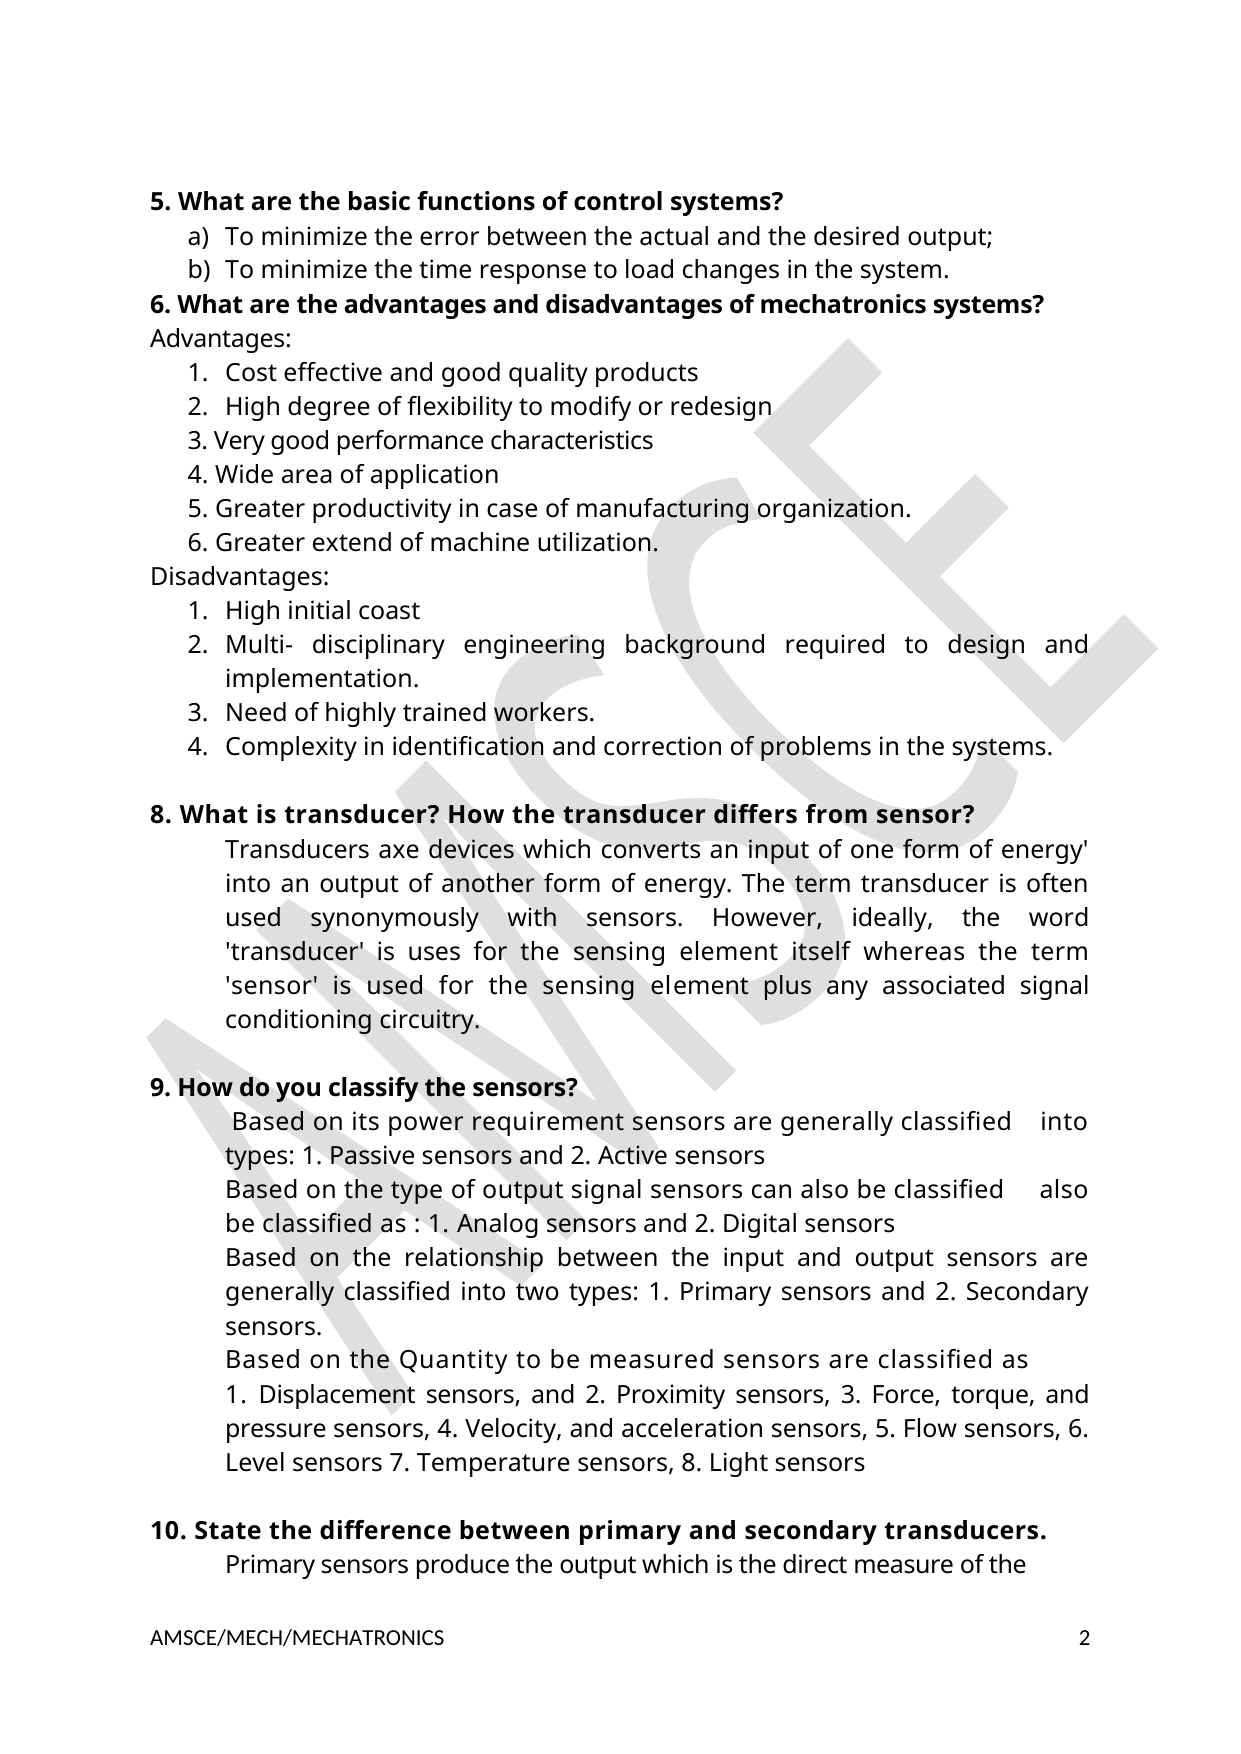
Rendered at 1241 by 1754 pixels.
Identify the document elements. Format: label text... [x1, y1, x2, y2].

text 9. How do you classify the sensors? [150, 1070, 1090, 1104]
text 3. Very good performance characteristics [187, 422, 1090, 457]
text 1. Displacement sensors, and 2. Proximity sensors, 3. Force, torque, and pressure sensors, 4. Velocity, and acceleration sensors, 5. Flow sensors, 6. Level sensors 7. Temperature sensors, 8. Light sensors [225, 1376, 1090, 1478]
text 6. What are the advantages and disadvantages of mechatronics systems? [150, 286, 1090, 320]
list Complexity in identification and correction of problems in the systems. [187, 729, 1090, 763]
list Cost effective and good quality products [187, 354, 1090, 388]
list High degree of flexibility to modify or redesign [187, 388, 1090, 422]
text 6. Greater extend of machine utilization. [150, 525, 1090, 559]
text 4. Wide area of application [150, 457, 1090, 491]
text Based on the relationship between the input and output sensors are generally classified into two types: 1. Primary sensors and 2. Secondary sensors. [225, 1240, 1090, 1342]
text Based on the type of output signal sensors can also be classified also be classified as : 1. Analog sensors and 2. Digital sensors [225, 1172, 1090, 1240]
text Advantages: [150, 320, 1090, 354]
list High initial coast [187, 593, 1090, 627]
text Transducers axe devices which converts an input of one form of energy' into an output of another form of energy. The term transducer is often used synonymously with sensors. However, ideally, the word 'transducer' is uses for the sensing element itself whereas the term 'sensor' is used for the sensing element plus any associated signal conditioning circuitry. [225, 831, 1090, 1036]
list To minimize the time response to load changes in the system. [187, 252, 1090, 286]
list To minimize the error between the actual and the desired output; [187, 218, 1090, 252]
text Disadvantages: [150, 559, 1090, 593]
text 8. What is transducer? How the transducer differs from sensor? [150, 797, 1090, 831]
text 5. Greater productivity in case of manufacturing organization. [150, 491, 1090, 525]
text Primary sensors produce the output which is the direct measure of the [150, 1547, 1090, 1581]
list Multi- disciplinary engineering background required to design and implementation. [187, 627, 1090, 695]
text 5. What are the basic functions of control systems? [150, 184, 1090, 218]
text 10. State the difference between primary and secondary transducers. [150, 1512, 1090, 1547]
list Need of highly trained workers. [187, 695, 1090, 729]
text Based on the Quantity to be measured sensors are classified as [150, 1342, 1090, 1376]
text Based on its power requirement sensors are generally classified into types: 1. Passive sensors and 2. Active sensors [225, 1104, 1090, 1172]
